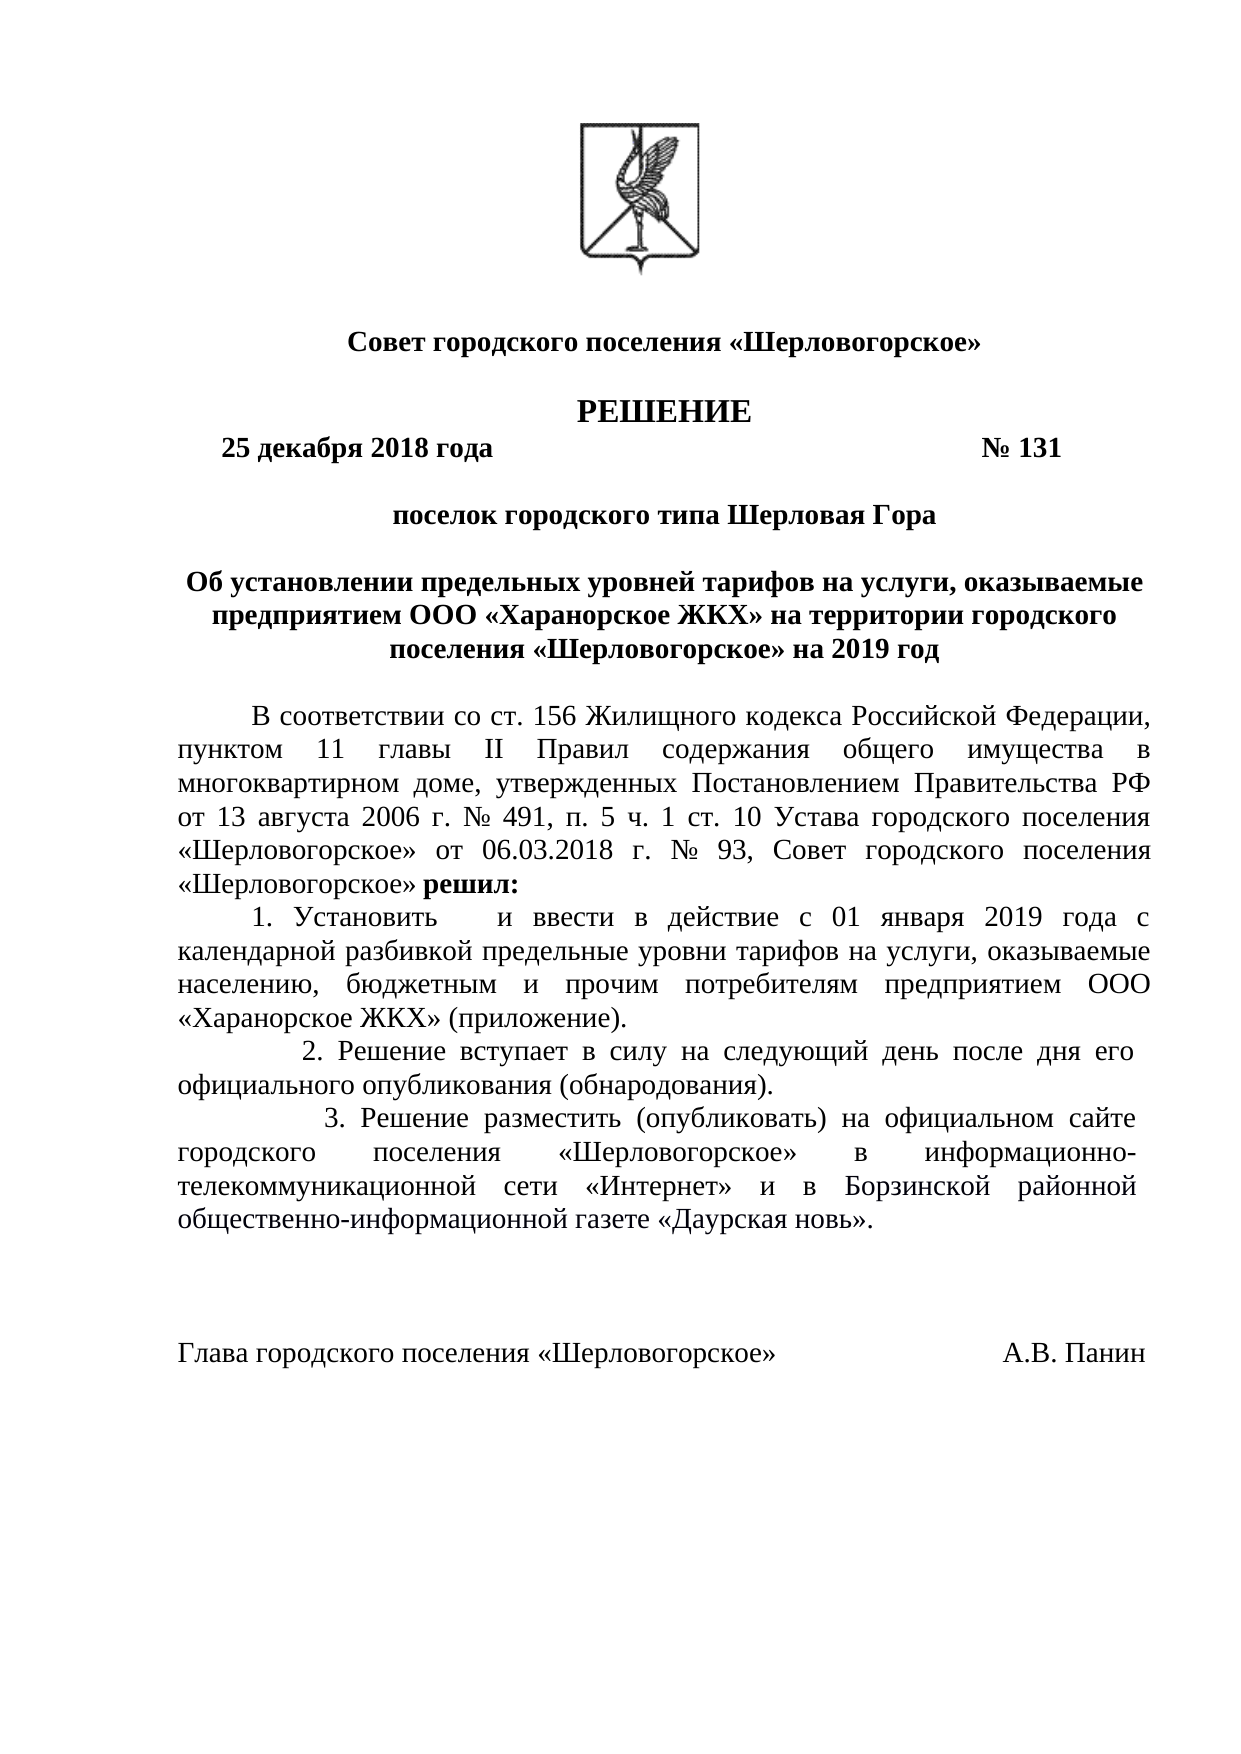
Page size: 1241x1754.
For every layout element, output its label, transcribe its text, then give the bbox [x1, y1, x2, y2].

text 3. Решение разместить (опубликовать) на официальном сайте городского поселения «Шерловогорское» в информационно-телекоммуникационной сети «Интернет» и в Борзинской районной общественно-информационной газете «Даурская новь». [177, 1101, 1137, 1235]
text поселок городского типа Шерловая Гора [177, 497, 1152, 530]
text 2. Решение вступает в силу на следующий день после дня его официального опубликования (обнародования). [177, 1033, 1137, 1101]
text Совет городского поселения «Шерловогорское» [177, 324, 1152, 358]
text 1. Установить и ввести в действие с 01 января 2019 года с календарной разбивкой предельные уровни тарифов на услуги, оказываемые населению, бюджетным и прочим потребителям предприятием ООО «Харанорское ЖКХ» (приложение). [177, 899, 1152, 1033]
text Об установлении предельных уровней тарифов на услуги, оказываемые предприятием ООО «Харанорское ЖКХ» на территории городского поселения «Шерловогорское» на 2019 год [177, 564, 1152, 664]
text В соответствии со ст. 156 Жилищного кодекса Российской Федерации, пунктом 11 главы II Правил содержания общего имущества в многоквартирном доме, утвержденных Постановлением Правительства РФ от 13 августа 2006 г. № 491, п. 5 ч. 1 ст. 10 Устава городского поселения «Шерловогорское» от 06.03.2018 г. № 93, Совет городского поселения «Шерловогорское» решил: [177, 698, 1152, 899]
text 25 декабря 2018 года № 131 [177, 430, 1152, 463]
text Глава городского поселения «Шерловогорское» А.В. Панин [177, 1335, 1152, 1369]
text РЕШЕНИЕ [177, 391, 1152, 430]
picture [579, 123, 700, 277]
